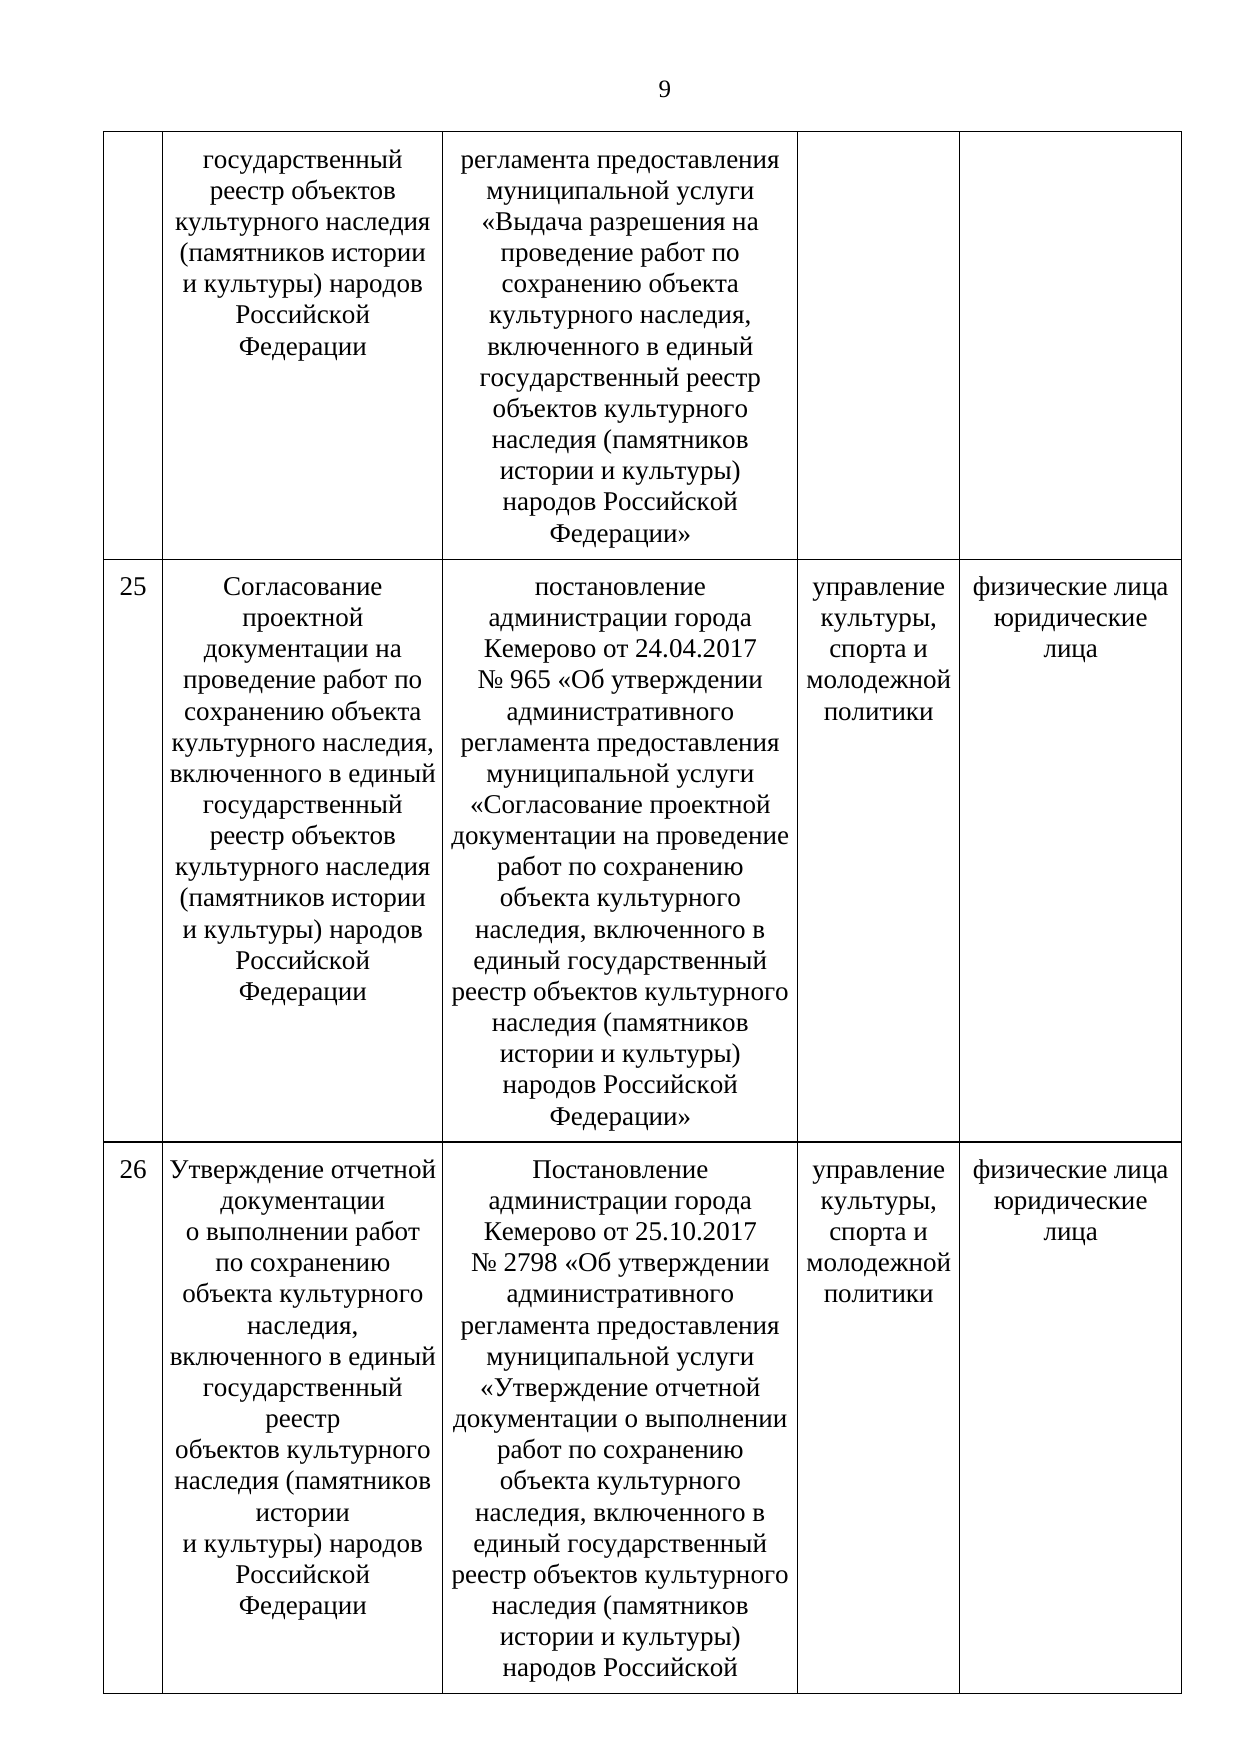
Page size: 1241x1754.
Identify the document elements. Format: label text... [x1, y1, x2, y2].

table_cell управление культуры, спорта и молодежной политики [798, 560, 959, 1141]
table_cell постановление администрации города Кемерово от 24.04.2017 № 965 «Об утверждении административного регламента предоставления муниципальной услуги «Согласование проектной документации на проведение работ по сохранению объекта культурного наследия, включенного в единый государственный реестр объектов культурного наследия (памятников истории и культуры) народов Российской Федерации» [443, 560, 797, 1141]
table_cell 26 [104, 1143, 162, 1693]
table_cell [960, 1143, 1181, 1693]
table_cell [443, 1143, 797, 1693]
table_cell Согласование проектной документации на проведение работ по сохранению объекта культурного наследия, включенного в единый государственный реестр объектов культурного наследия (памятников истории и культуры) народов Российской Федерации [163, 560, 442, 1141]
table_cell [798, 132, 959, 558]
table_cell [960, 132, 1181, 558]
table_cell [163, 1143, 442, 1693]
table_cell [443, 132, 797, 558]
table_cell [798, 1143, 959, 1693]
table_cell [163, 132, 442, 558]
table_cell физические лица юридические лица [960, 560, 1181, 1141]
table_cell 24 [104, 132, 162, 558]
table_cell 25 [104, 560, 162, 1141]
